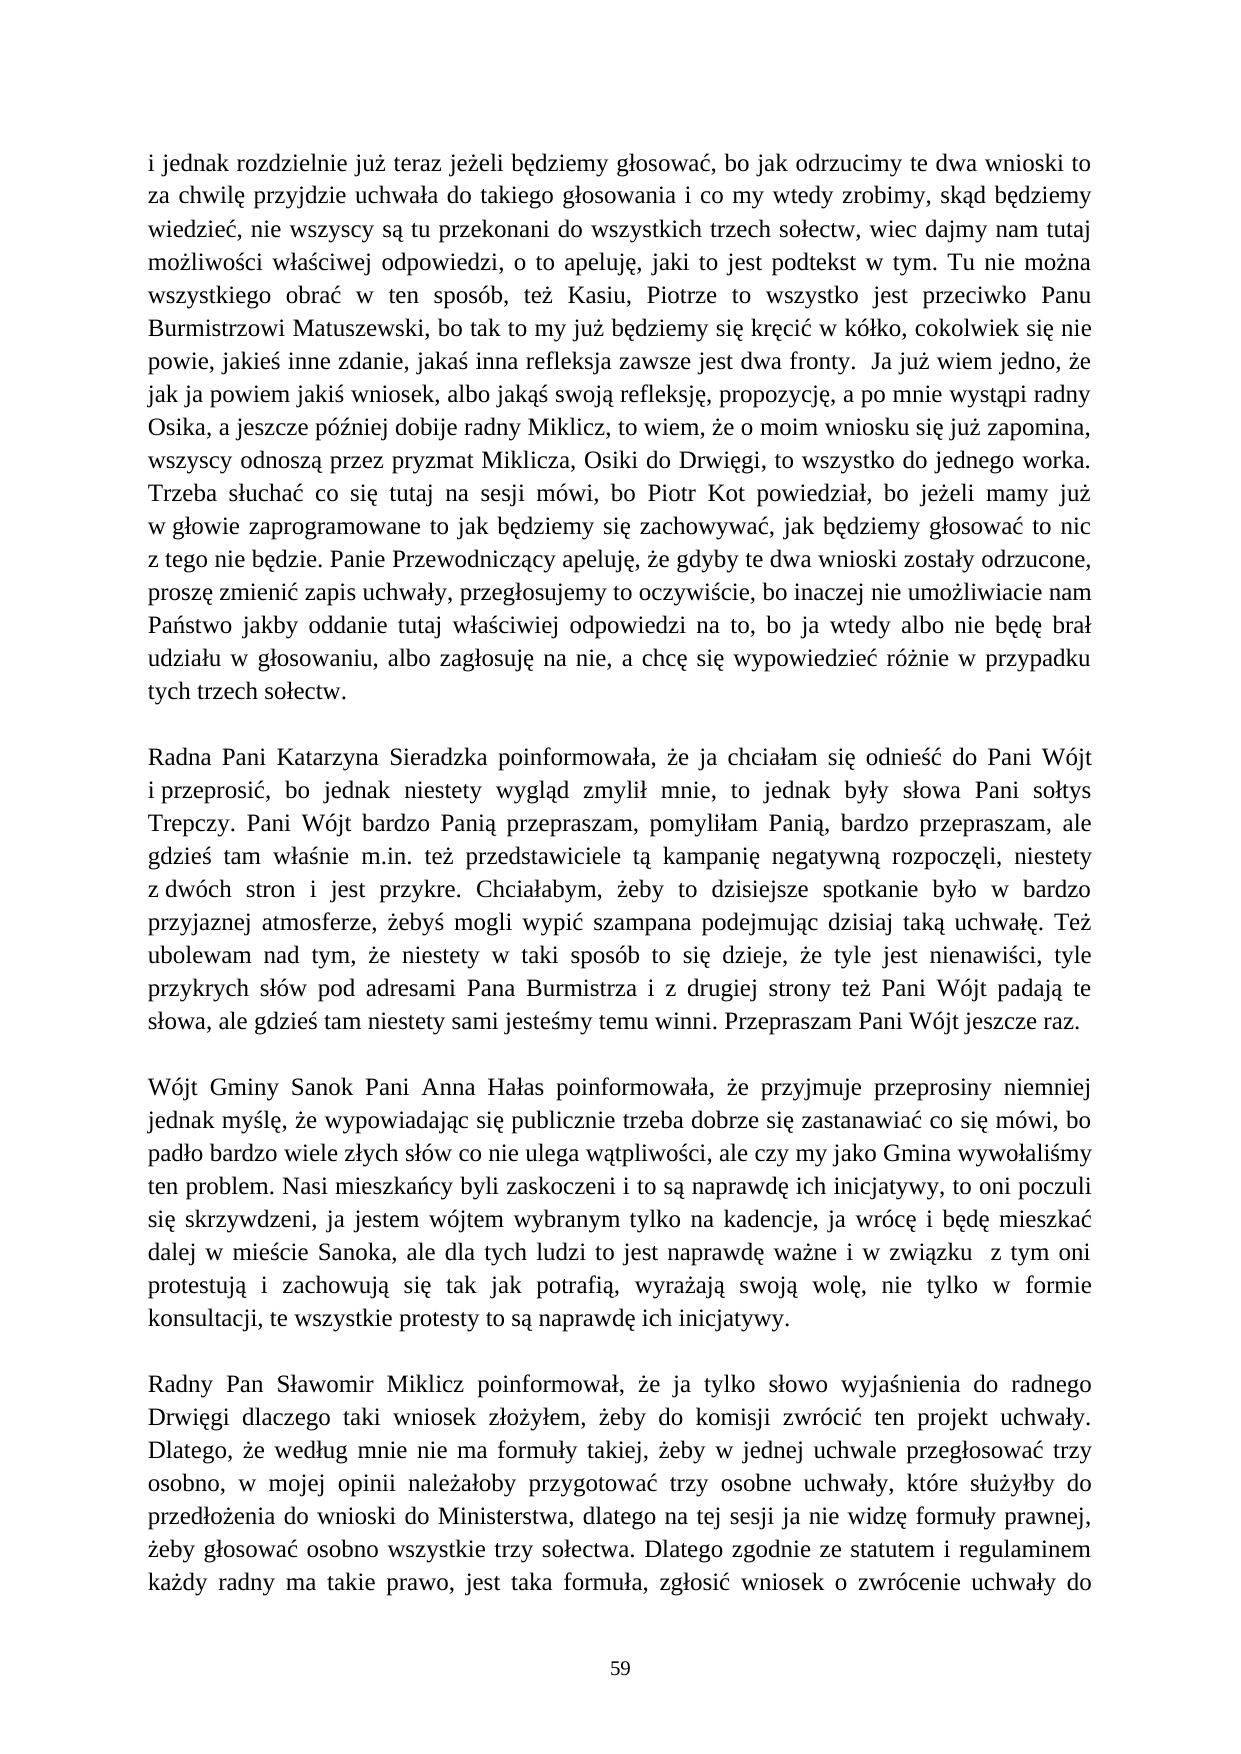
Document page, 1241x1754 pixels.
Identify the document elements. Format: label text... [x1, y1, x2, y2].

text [148, 148, 1093, 705]
text Wójt Gminy Sanok Pani Anna Hałas poinformowała, że przyjmuje przeprosiny niemniej jednak myślę, że wypowiadając się publicznie trzeba dobrze się zastanawiać co się mówi, bo padło bardzo wiele złych słów co nie ulega wątpliwości, ale czy my jako Gmina wywołaliśmy ten problem. Nasi mieszkańcy byli zaskoczeni i to są naprawdę ich inicjatywy, to oni poczuli się skrzywdzeni, ja jestem wójtem wybranym tylko na kadencje, ja wrócę i będę mieszkać dalej w mieście Sanoka, ale dla tych ludzi to jest naprawdę ważne i w związku z tym oni protestują i zachowują się tak jak potrafią, wyrażają swoją wolę, nie tylko w formie konsultacji, te wszystkie protesty to są naprawdę ich inicjatywy. [148, 1072, 1093, 1332]
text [148, 1369, 1093, 1596]
text Radna Pani Katarzyna Sieradzka poinformowała, że ja chciałam się odnieść do Pani Wójt i przeprosić, bo jednak niestety wygląd zmylił mnie, to jednak były słowa Pani sołtys Trepczy. Pani Wójt bardzo Panią przepraszam, pomyliłam Panią, bardzo przepraszam, ale gdzieś tam właśnie m.in. też przedstawiciele tą kampanię negatywną rozpoczęli, niestety z dwóch stron i jest przykre. Chciałabym, żeby to dzisiejsze spotkanie było w bardzo przyjaznej atmosferze, żebyś mogli wypić szampana podejmując dzisiaj taką uchwałę. Też ubolewam nad tym, że niestety w taki sposób to się dzieje, że tyle jest nienawiści, tyle przykrych słów pod adresami Pana Burmistrza i z drugiej strony też Pani Wójt padają te słowa, ale gdzieś tam niestety sami jesteśmy temu winni. Przepraszam Pani Wójt jeszcze raz. [148, 742, 1093, 1035]
